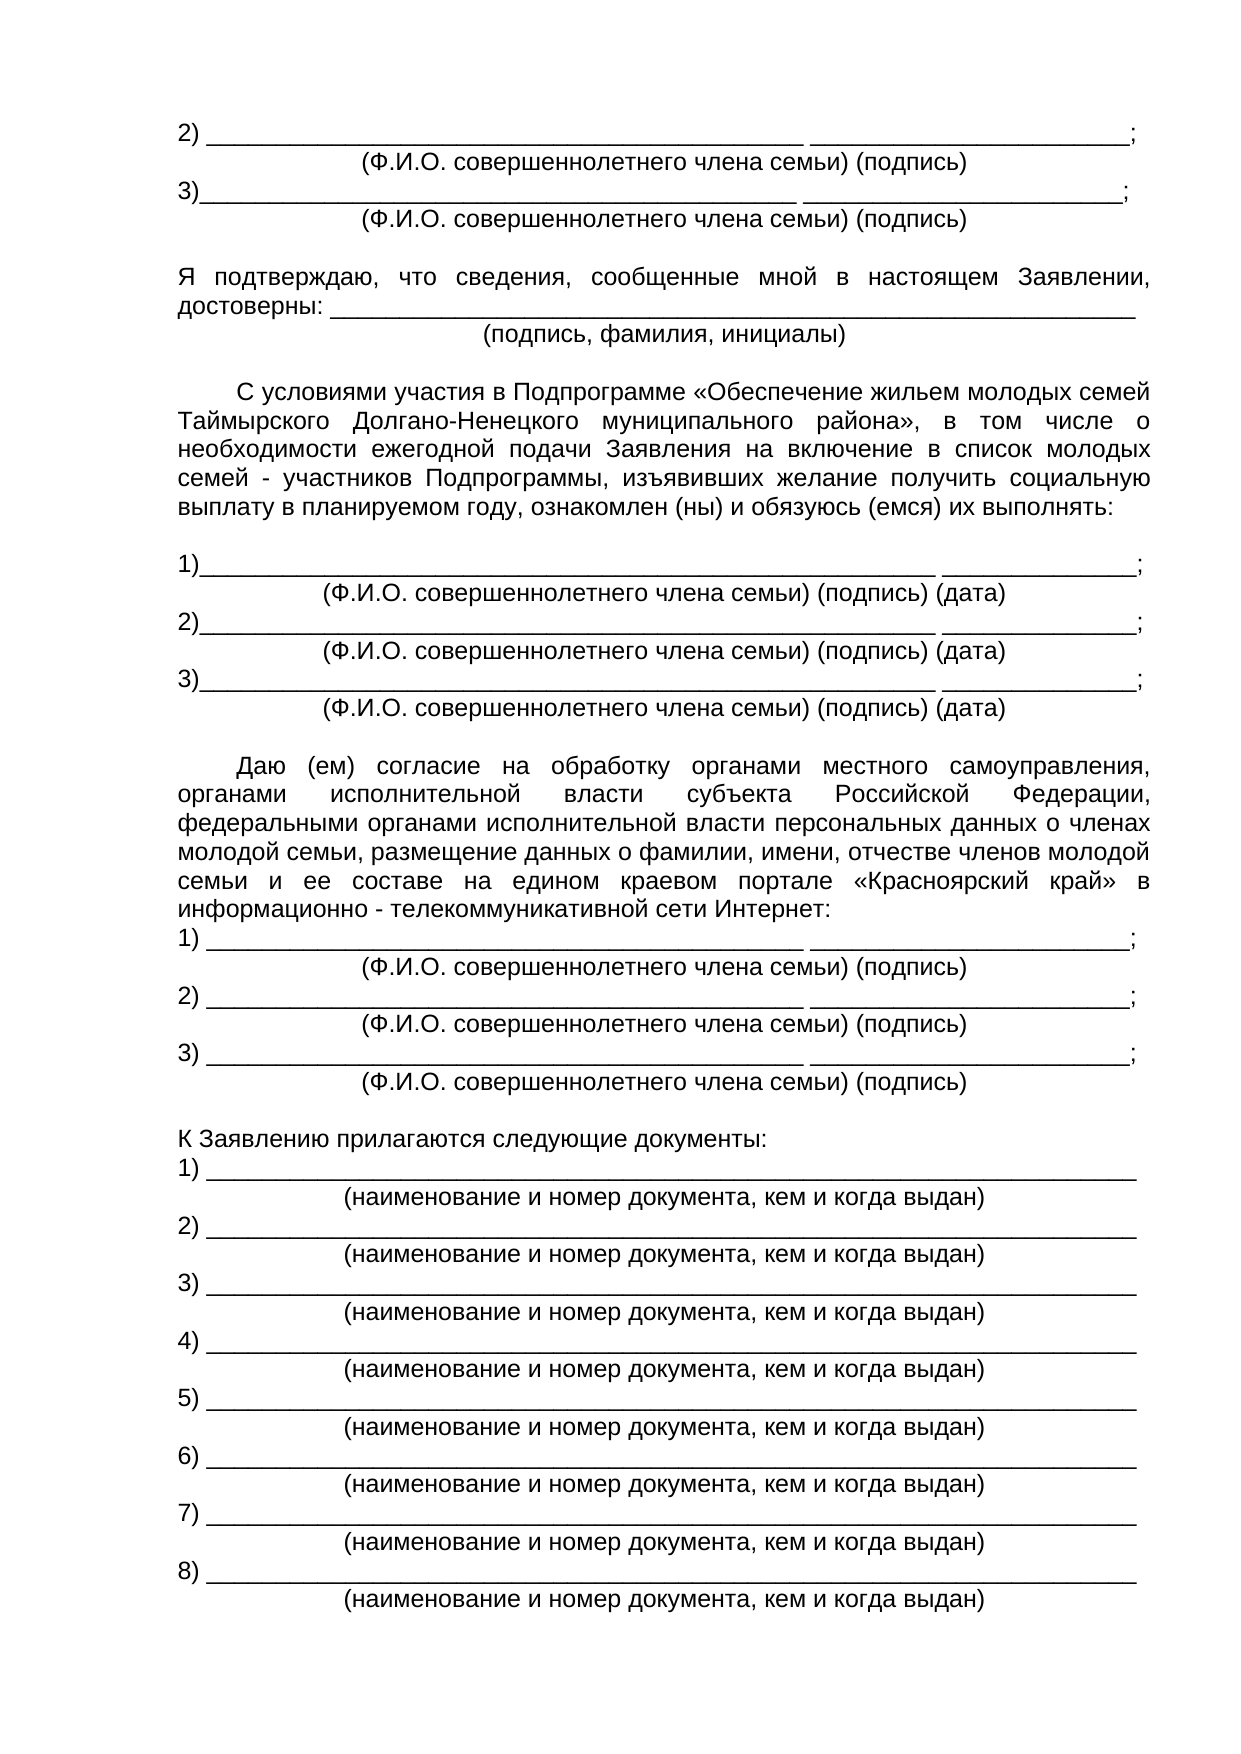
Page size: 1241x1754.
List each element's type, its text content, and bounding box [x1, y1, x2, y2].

text (Ф.И.О. совершеннолетнего члена семьи) (подпись) [177, 1067, 1152, 1096]
text 7) ___________________________________________________________________ [177, 1498, 1152, 1527]
text (Ф.И.О. совершеннолетнего члена семьи) (подпись) (дата) [177, 578, 1152, 607]
text 2) ___________________________________________________________________ [177, 1211, 1152, 1239]
text (наименование и номер документа, кем и когда выдан) [177, 1354, 1152, 1383]
text (Ф.И.О. совершеннолетнего члена семьи) (подпись) [177, 952, 1152, 981]
text С условиями участия в Подпрограмме «Обеспечение жильем молодых семей Таймырского Долгано-Ненецкого муниципального района», в том числе о необходимости ежегодной подачи Заявления на включение в список молодых семей - участников Подпрограммы, изъявивших желание получить социальную выплату в планируемом году, ознакомлен (ны) и обязуюсь (емся) их выполнять: [177, 377, 1152, 521]
text 4) ___________________________________________________________________ [177, 1326, 1152, 1354]
text (наименование и номер документа, кем и когда выдан) [177, 1182, 1152, 1211]
text 6) ___________________________________________________________________ [177, 1441, 1152, 1469]
text (Ф.И.О. совершеннолетнего члена семьи) (подпись) (дата) [177, 693, 1152, 722]
text (наименование и номер документа, кем и когда выдан) [177, 1469, 1152, 1498]
text (подпись, фамилия, инициалы) [177, 319, 1152, 348]
text (Ф.И.О. совершеннолетнего члена семьи) (подпись) [177, 1009, 1152, 1038]
text (наименование и номер документа, кем и когда выдан) [177, 1239, 1152, 1268]
text К Заявлению прилагаются следующие документы: [177, 1124, 1152, 1153]
text (наименование и номер документа, кем и когда выдан) [177, 1297, 1152, 1326]
text Я подтверждаю, что сведения, сообщенные мной в настоящем Заявлении, достоверны: __________________________________________________________ [177, 262, 1152, 319]
text Даю (ем) согласие на обработку органами местного самоуправления, органами исполнительной власти субъекта Российской Федерации, федеральными органами исполнительной власти персональных данных о членах молодой семьи, размещение данных о фамилии, имени, отчестве членов молодой семьи и ее составе на едином краевом портале «Красноярский край» в информационно - телекоммуникативной сети Интернет: [177, 751, 1152, 923]
text (Ф.И.О. совершеннолетнего члена семьи) (подпись) (дата) [177, 636, 1152, 664]
text (наименование и номер документа, кем и когда выдан) [177, 1584, 1152, 1613]
text 8) ___________________________________________________________________ [177, 1556, 1152, 1584]
text (наименование и номер документа, кем и когда выдан) [177, 1527, 1152, 1556]
text 3)_____________________________________________________ ______________; [177, 664, 1152, 693]
text (наименование и номер документа, кем и когда выдан) [177, 1412, 1152, 1441]
text 1) ___________________________________________________________________ [177, 1153, 1152, 1182]
text 2)_____________________________________________________ ______________; [177, 607, 1152, 636]
text 3) ___________________________________________________________________ [177, 1268, 1152, 1297]
text 1) ___________________________________________ _______________________; [177, 923, 1152, 952]
text 5) ___________________________________________________________________ [177, 1383, 1152, 1412]
text (Ф.И.О. совершеннолетнего члена семьи) (подпись) [177, 204, 1152, 233]
text 2) ___________________________________________ _______________________; [177, 118, 1152, 147]
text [177, 147, 1152, 176]
text 2) ___________________________________________ _______________________; [177, 981, 1152, 1009]
text 1)_____________________________________________________ ______________; [177, 549, 1152, 578]
text 3) ___________________________________________ _______________________; [177, 1038, 1152, 1067]
text 3)___________________________________________ _______________________; [177, 176, 1152, 204]
